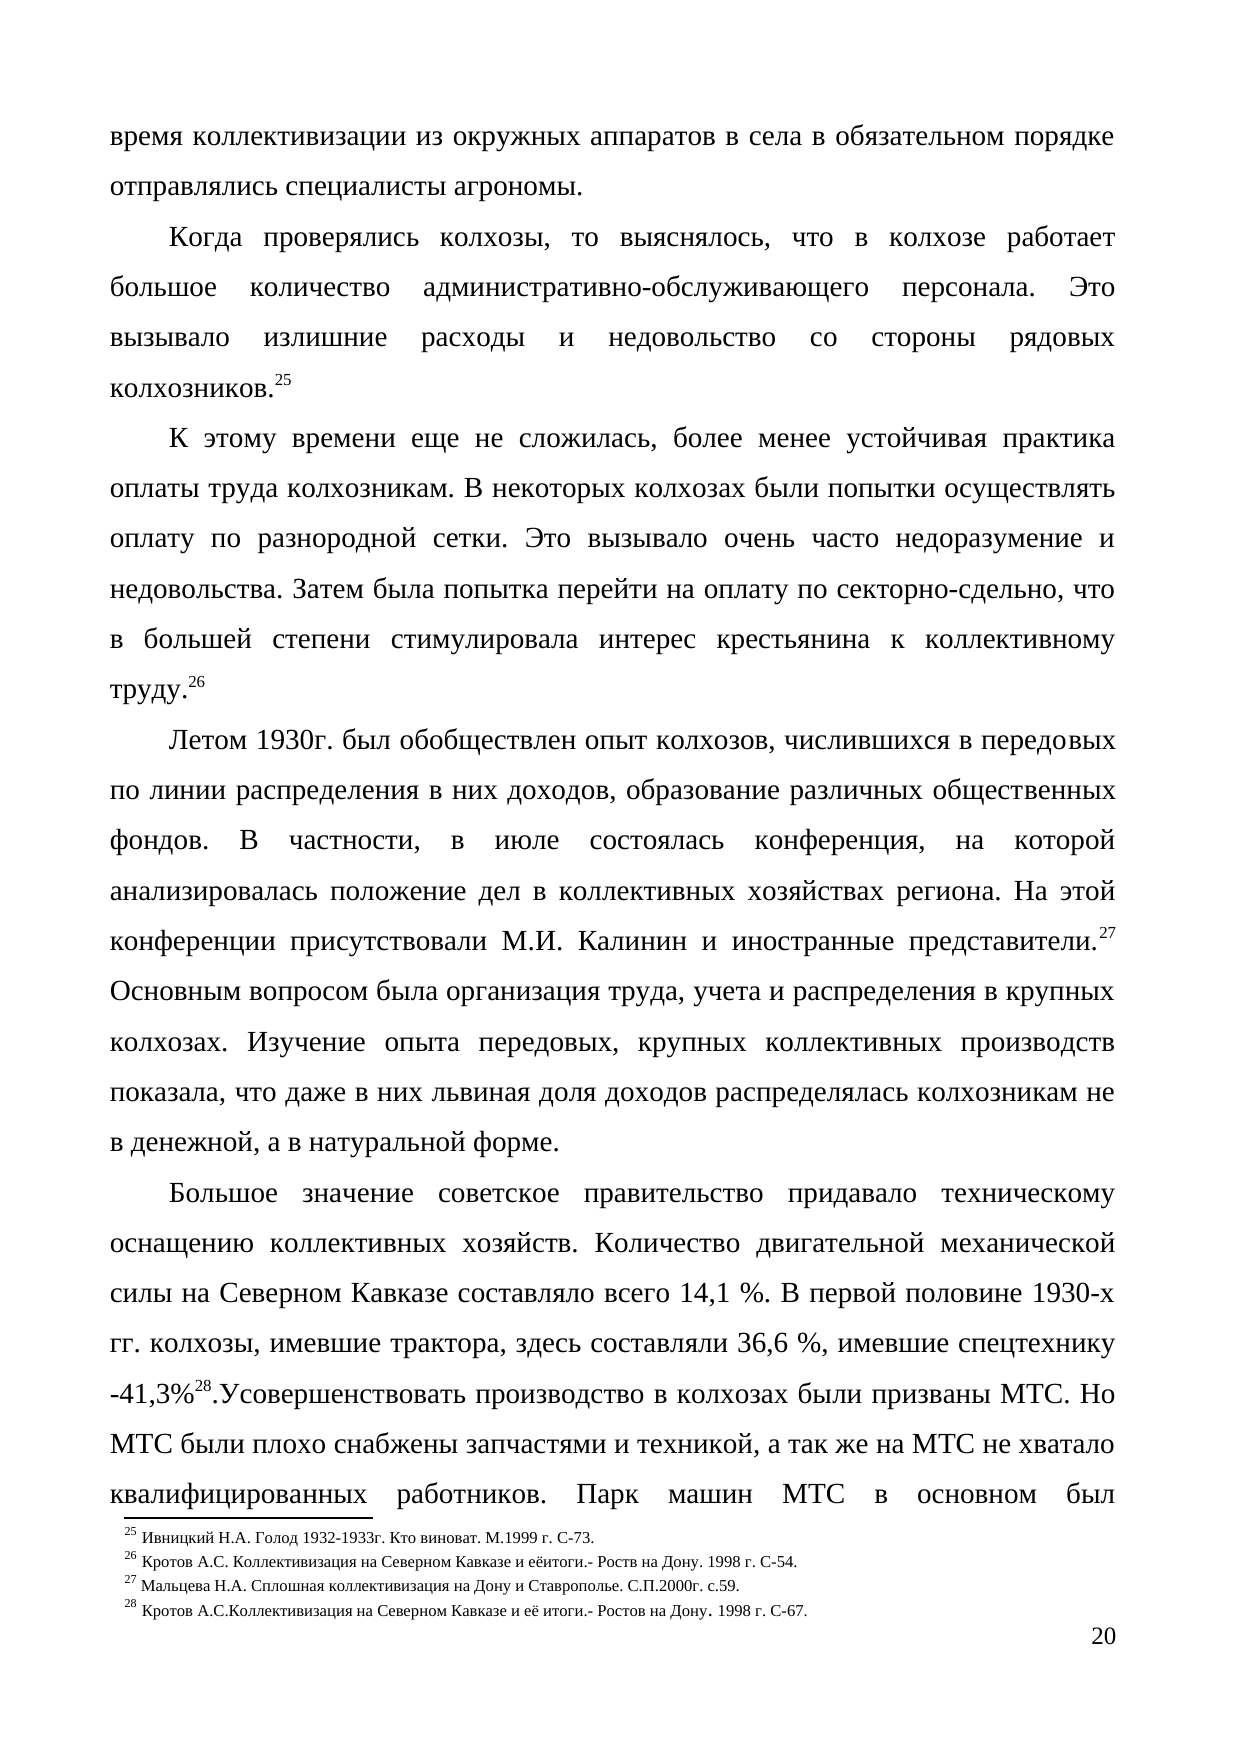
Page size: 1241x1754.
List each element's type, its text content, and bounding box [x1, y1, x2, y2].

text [109, 1175, 1116, 1510]
text Летом 1930г. был обобществлен опыт колхозов, числившихся в передовых по линии распределения в них доходов, образование различных общественных фондов. В частности, в июле состоялась конференция, на которой анализировалась положение дел в коллективных хозяйствах региона. На этой конференции присутствовали М.И. Калинин и иностранные представители. Основным вопросом была организация труда, учета и распределения в крупных колхозах. Изучение опыта передовых, крупных коллективных производств показала, что даже в них львиная доля доходов распределялась колхозникам не в денежной, а в натуральной форме. [109, 722, 1116, 1158]
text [109, 118, 1116, 202]
text К этому времени еще не сложилась, более менее устойчивая практика оплаты труда колхозникам. В некоторых колхозах были попытки осуществлять оплату по разнородной сетки. Это вызывало очень часто недоразумение и недовольства. Затем была попытка перейти на оплату по секторно-сдельно, что в большей степени стимулировала интерес крестьянина к коллективному труду. [109, 420, 1116, 705]
text Когда проверялись колхозы, то выяснялось, что в колхозе работает большое количество административно-обслуживающего персонала. Это вызывало излишние расходы и недовольство со стороны рядовых колхозников. [109, 219, 1116, 403]
